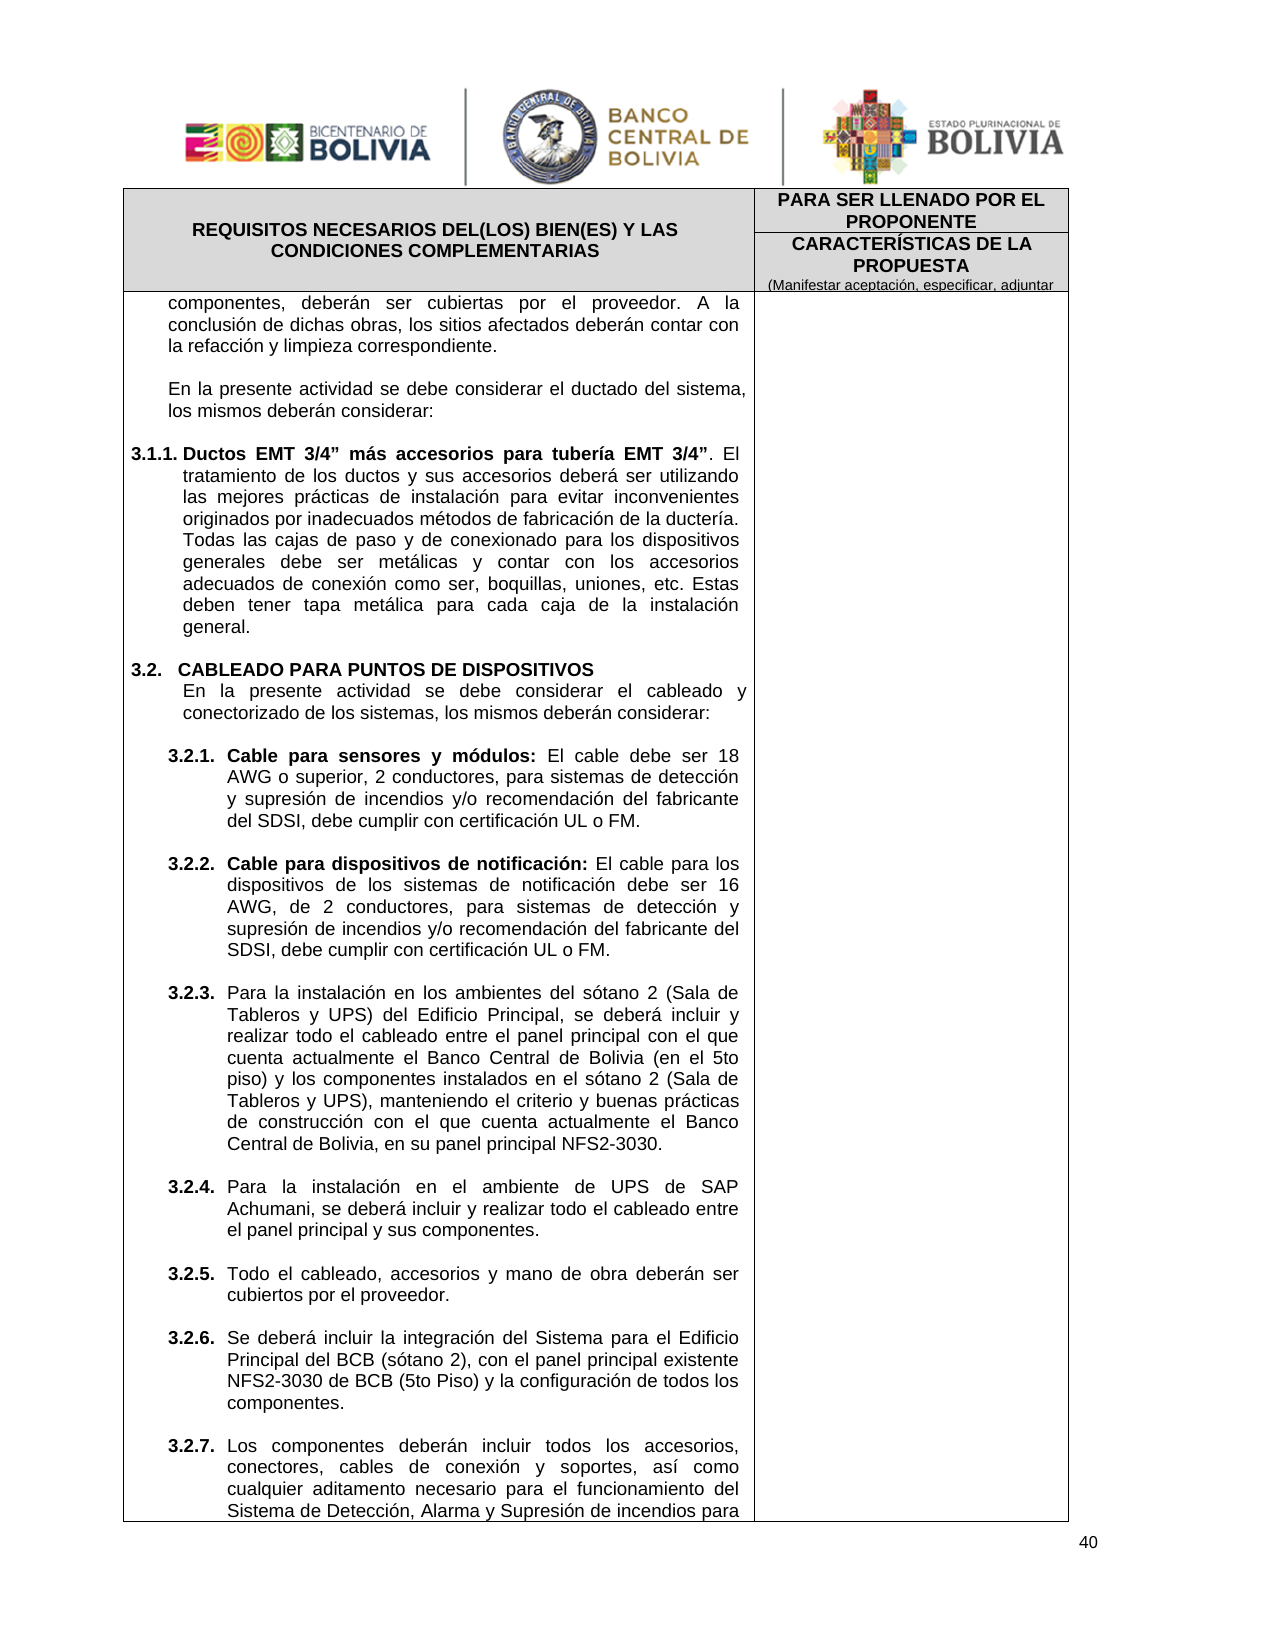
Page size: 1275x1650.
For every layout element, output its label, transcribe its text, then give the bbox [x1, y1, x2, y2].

table_header PARA SER LLENADO POR EL PROPONENTE [755, 189, 1068, 232]
table_header REQUISITOS NECESARIOS DEL(LOS) BIEN(ES) Y LAS CONDICIONES COMPLEMENTARIAS [124, 189, 754, 291]
picture [166, 34, 1087, 188]
table_cell [755, 292, 1068, 1521]
table_cell CARACTERÍSTICAS DE LA PROPUESTA (Manifestar aceptación, especificar, adjuntar lo requerido según el registro específico para cada requisito) [755, 233, 1068, 291]
